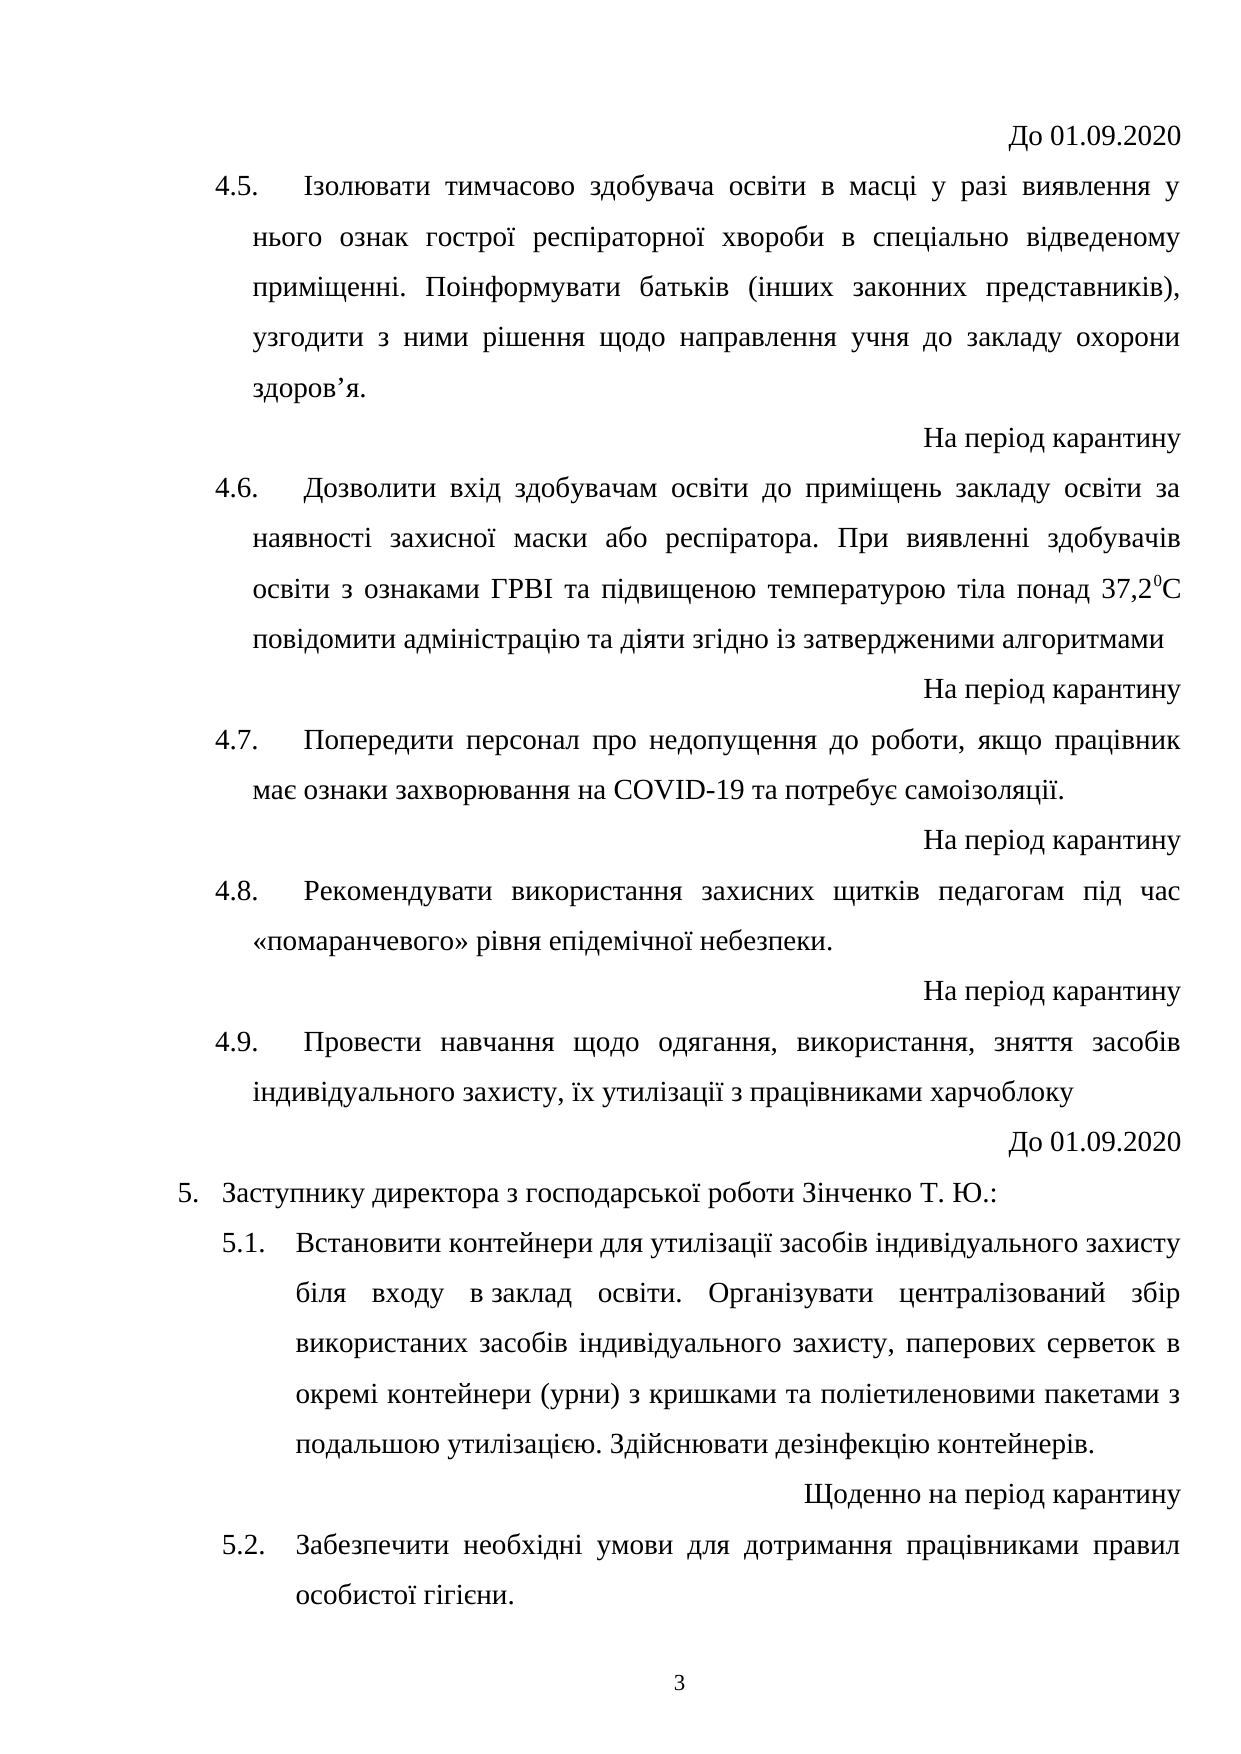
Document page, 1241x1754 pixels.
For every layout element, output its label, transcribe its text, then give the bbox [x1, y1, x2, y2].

list На період карантину [252, 672, 1181, 705]
list Забезпечити необхідні умови для дотримання працівниками правил особистої гігієни. [222, 1527, 1181, 1611]
list На період карантину [252, 822, 1181, 856]
list Встановити контейнери для утилізації засобів індивідуального захисту біля входу в заклад освіти. Організувати централізований збір використаних засобів індивідуального захисту, паперових серветок в окремі контейнери (урни) з кришками та поліетиленовими пакетами з подальшою утилізацією. Здійснювати дезінфекцію контейнерів. [222, 1225, 1181, 1460]
list Рекомендувати використання захисних щитків педагогам під час «помаранчевого» рівня епідемічної небезпеки. [215, 873, 1181, 957]
list Щоденно на період карантину [236, 1477, 1181, 1510]
list Попередити персонал про недопущення до роботи, якщо працівник має ознаки захворювання на COVID-19 та потребує самоізоляції. [215, 722, 1181, 806]
list Провести навчання щодо одягання, використання, зняття засобів індивідуального захисту, їх утилізації з працівниками харчоблоку [215, 1024, 1181, 1108]
list Ізолювати тимчасово здобувача освіти в масці у разі виявлення у нього ознак гострої респіраторної хвороби в спеціально відведеному приміщенні. Поінформувати батьків (інших законних представників), узгодити з ними рішення щодо направлення учня до закладу охорони здоров’я. [215, 168, 1181, 403]
list Заступнику директора з господарської роботи Зінченко Т. Ю.: [177, 1175, 1181, 1208]
list До 01.09.2020 [252, 118, 1181, 152]
list Дозволити вхід здобувачам освіти до приміщень закладу освіти за наявності захисної маски або респіратора. При виявленні здобувачів освіти з ознаками ГРВІ та підвищеною температурою тіла понад 37,20С повідомити адміністрацію та діяти згідно із затвердженими алгоритмами [215, 470, 1181, 655]
list До 01.09.2020 [252, 1124, 1181, 1158]
list На період карантину [252, 973, 1181, 1007]
list На період карантину [252, 420, 1181, 453]
